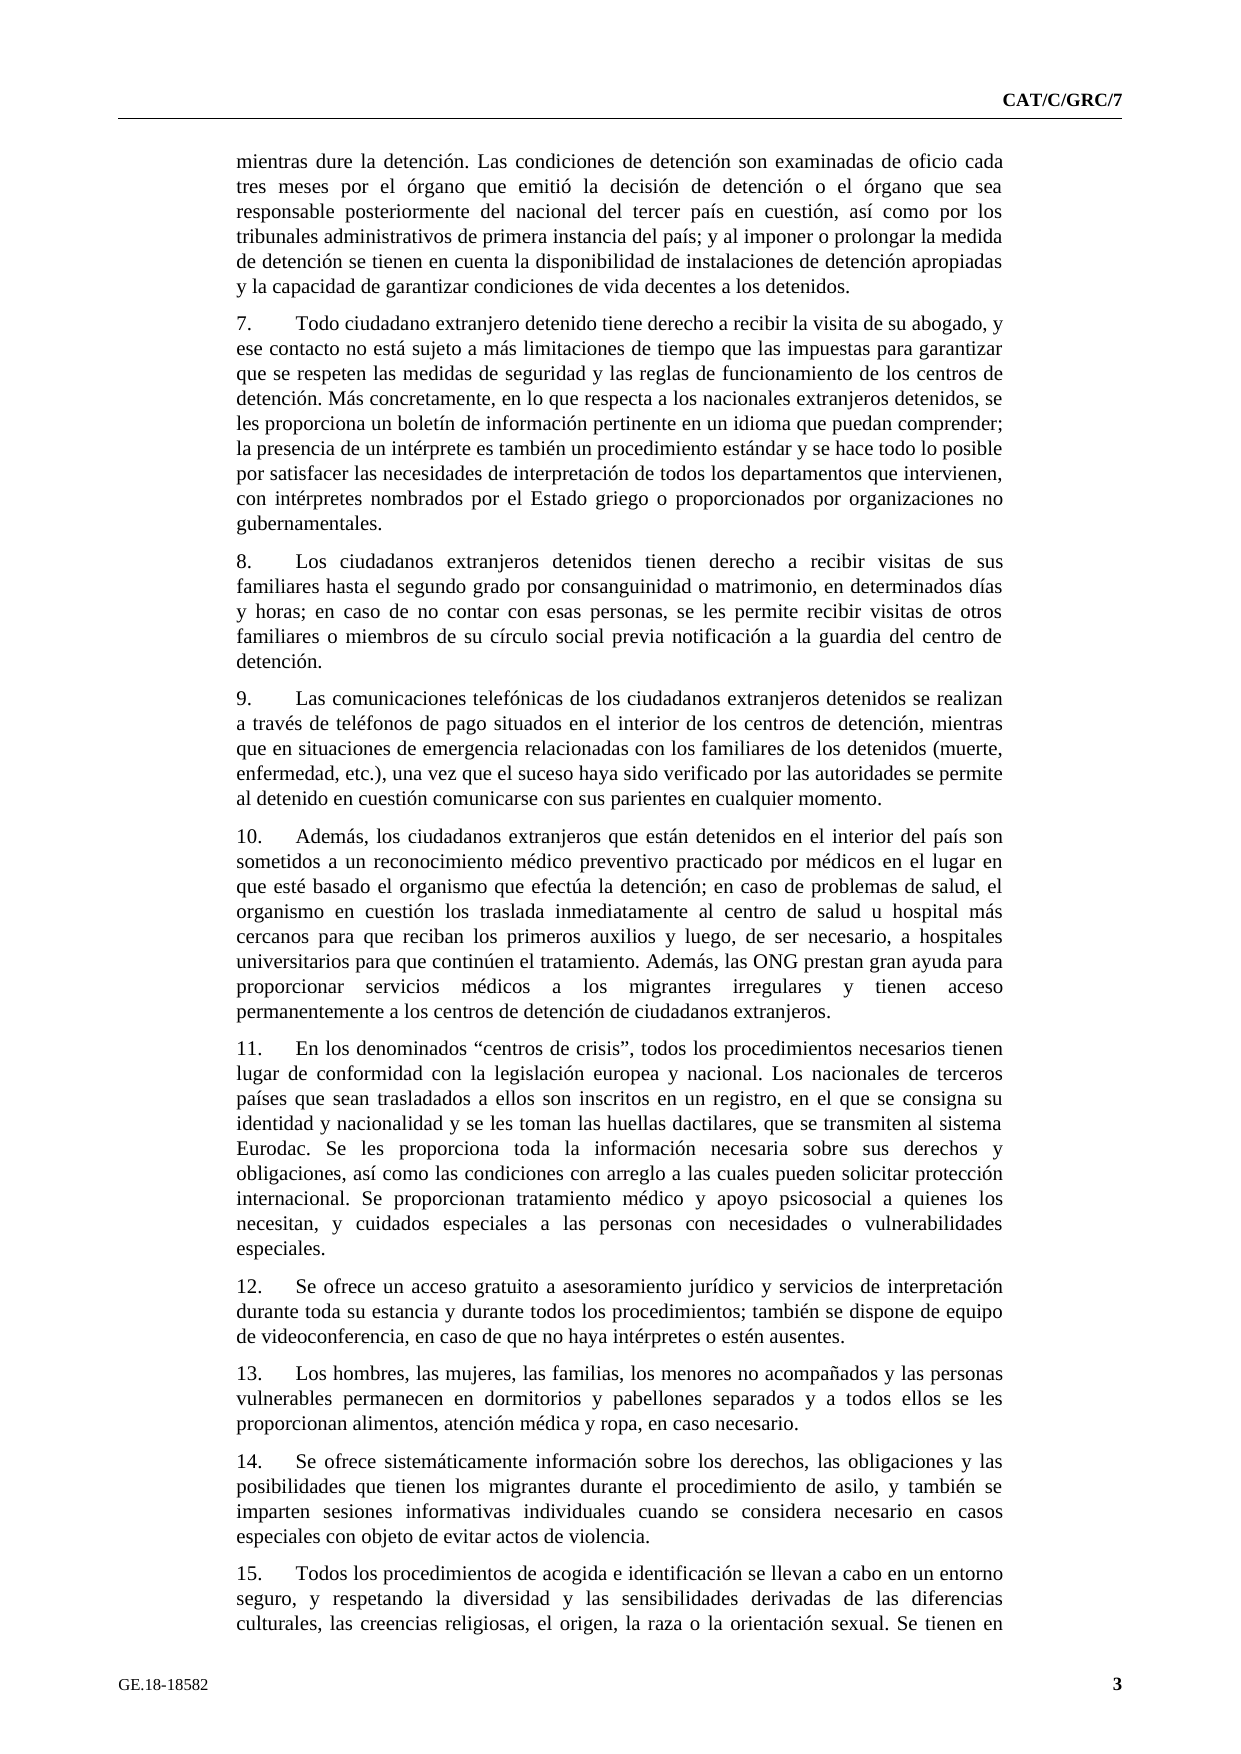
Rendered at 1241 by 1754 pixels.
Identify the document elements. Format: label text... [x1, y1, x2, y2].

text 14. Se ofrece sistemáticamente información sobre los derechos, las obligaciones y las posibilidades que tienen los migrantes durante el procedimiento de asilo, y también se imparten sesiones informativas individuales cuando se considera necesario en casos especiales con objeto de evitar actos de violencia. [236, 1448, 1004, 1548]
text 7. Todo ciudadano extranjero detenido tiene derecho a recibir la visita de su abogado, y ese contacto no está sujeto a más limitaciones de tiempo que las impuestas para garantizar que se respeten las medidas de seguridad y las reglas de funcionamiento de los centros de detención. Más concretamente, en lo que respecta a los nacionales extranjeros detenidos, se les proporciona un boletín de información pertinente en un idioma que puedan comprender; la presencia de un intérprete es también un procedimiento estándar y se hace todo lo posible por satisfacer las necesidades de interpretación de todos los departamentos que intervienen, con intérpretes nombrados por el Estado griego o proporcionados por organizaciones no gubernamentales. [236, 310, 1004, 535]
text 10. Además, los ciudadanos extranjeros que están detenidos en el interior del país son sometidos a un reconocimiento médico preventivo practicado por médicos en el lugar en que esté basado el organismo que efectúa la detención; en caso de problemas de salud, el organismo en cuestión los traslada inmediatamente al centro de salud u hospital más cercanos para que reciban los primeros auxilios y luego, de ser necesario, a hospitales universitarios para que continúen el tratamiento. Además, las ONG prestan gran ayuda para proporcionar servicios médicos a los migrantes irregulares y tienen acceso permanentemente a los centros de detención de ciudadanos extranjeros. [236, 823, 1004, 1023]
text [236, 148, 1004, 298]
text 12. Se ofrece un acceso gratuito a asesoramiento jurídico y servicios de interpretación durante toda su estancia y durante todos los procedimientos; también se dispone de equipo de videoconferencia, en caso de que no haya intérpretes o estén ausentes. [236, 1273, 1004, 1348]
text 8. Los ciudadanos extranjeros detenidos tienen derecho a recibir visitas de sus familiares hasta el segundo grado por consanguinidad o matrimonio, en determinados días y horas; en caso de no contar con esas personas, se les permite recibir visitas de otros familiares o miembros de su círculo social previa notificación a la guardia del centro de detención. [236, 548, 1004, 673]
text 13. Los hombres, las mujeres, las familias, los menores no acompañados y las personas vulnerables permanecen en dormitorios y pabellones separados y a todos ellos se les proporcionan alimentos, atención médica y ropa, en caso necesario. [236, 1360, 1004, 1435]
text 11. En los denominados “centros de crisis”, todos los procedimientos necesarios tienen lugar de conformidad con la legislación europea y nacional. Los nacionales de terceros países que sean trasladados a ellos son inscritos en un registro, en el que se consigna su identidad y nacionalidad y se les toman las huellas dactilares, que se transmiten al sistema Eurodac. Se les proporciona toda la información necesaria sobre sus derechos y obligaciones, así como las condiciones con arreglo a las cuales pueden solicitar protección internacional. Se proporcionan tratamiento médico y apoyo psicosocial a quienes los necesitan, y cuidados especiales a las personas con necesidades o vulnerabilidades especiales. [236, 1035, 1004, 1260]
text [236, 1560, 1004, 1635]
text 9. Las comunicaciones telefónicas de los ciudadanos extranjeros detenidos se realizan a través de teléfonos de pago situados en el interior de los centros de detención, mientras que en situaciones de emergencia relacionadas con los familiares de los detenidos (muerte, enfermedad, etc.), una vez que el suceso haya sido verificado por las autoridades se permite al detenido en cuestión comunicarse con sus parientes en cualquier momento. [236, 685, 1004, 810]
